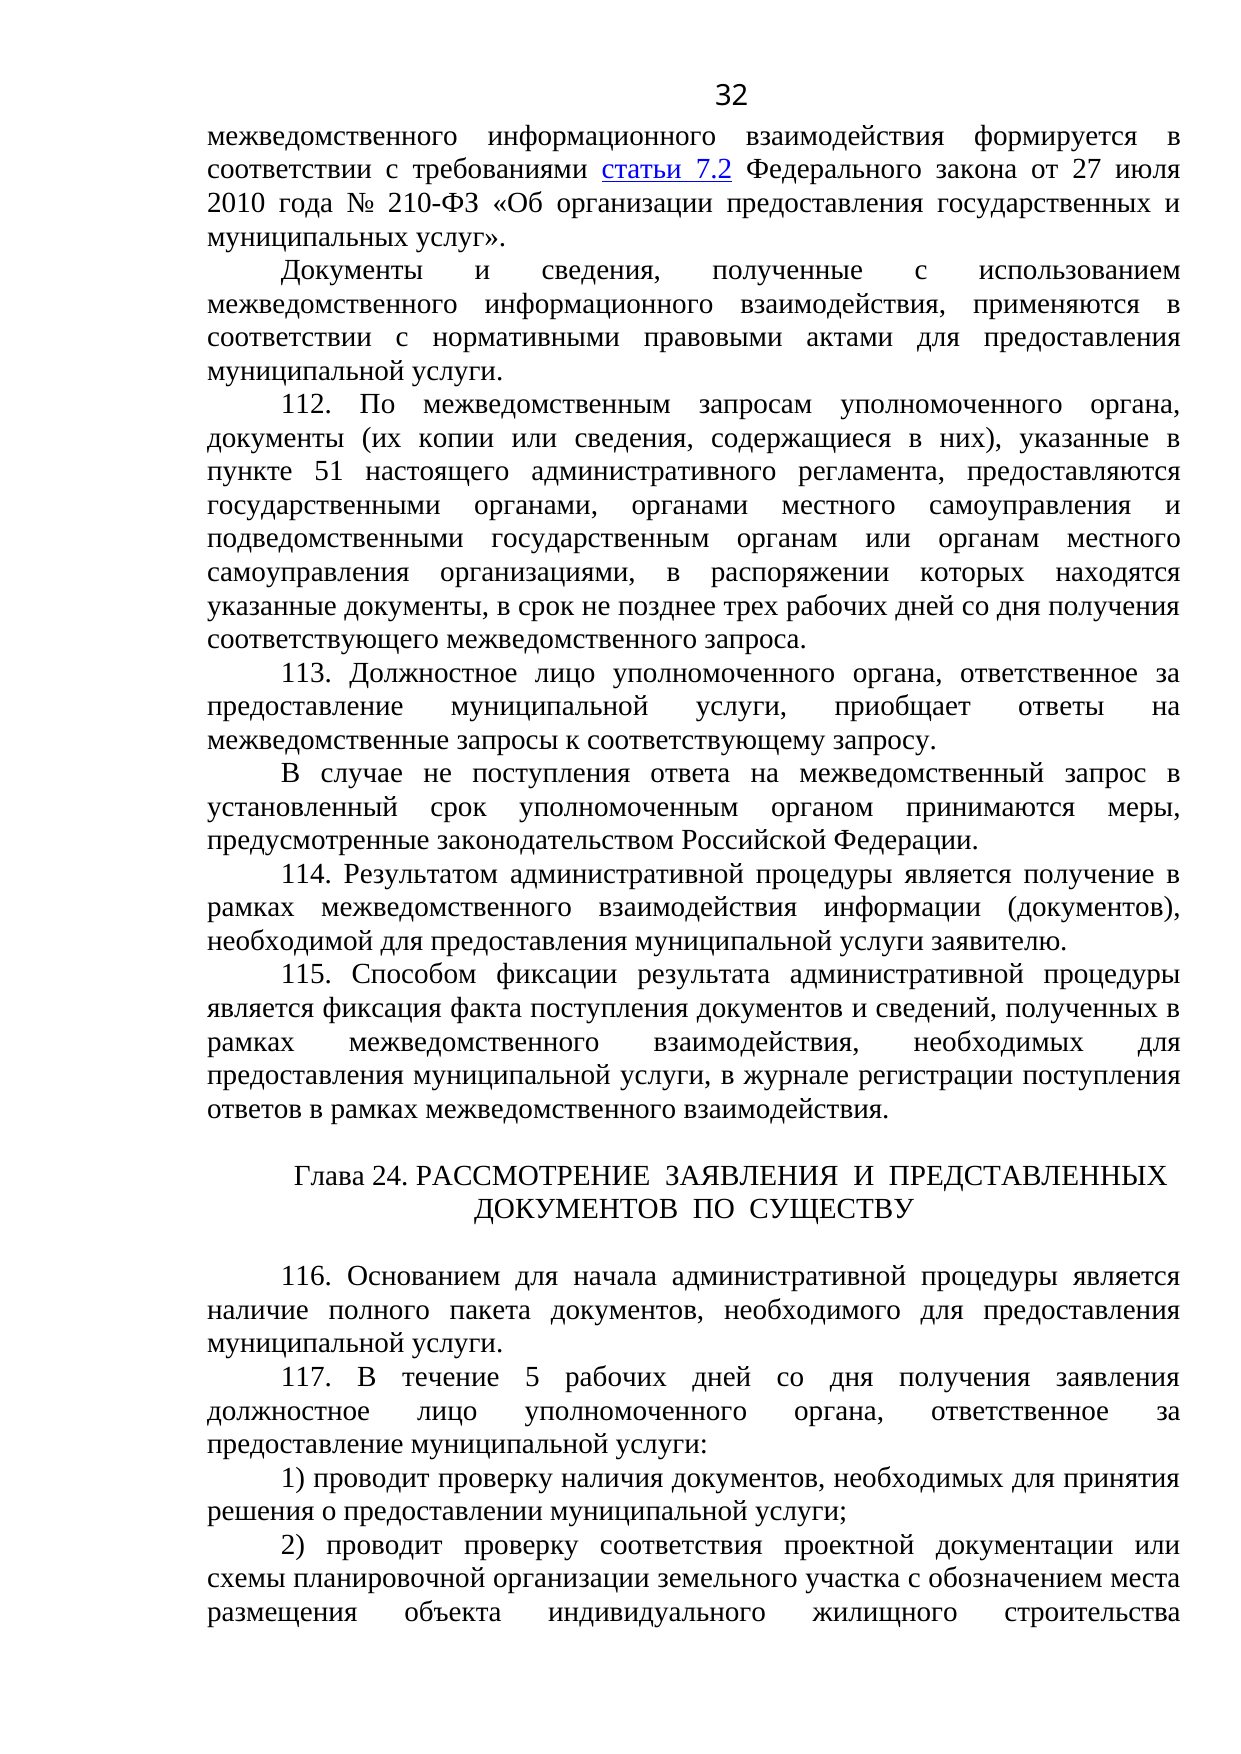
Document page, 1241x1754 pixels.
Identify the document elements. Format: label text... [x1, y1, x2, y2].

text В случае не поступления ответа на межведомственный запрос в установленный срок уполномоченным органом принимаются меры, предусмотренные законодательством Российской Федерации. [207, 755, 1181, 856]
text 112. По межведомственным запросам уполномоченного органа, документы (их копии или сведения, содержащиеся в них), указанные в пункте 51 настоящего административного регламента, предоставляются государственными органами, органами местного самоуправления и подведомственными государственным органам или органам местного самоуправления организациями, в распоряжении которых находятся указанные документы, в срок не позднее трех рабочих дней со дня получения соответствующего межведомственного запроса. [207, 386, 1181, 655]
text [207, 1527, 1181, 1627]
text Глава 24. РАССМОТРЕНИЕ ЗАЯВЛЕНИЯ И ПРЕДСТАВЛЕННЫХ ДОКУМЕНТОВ ПО СУЩЕСТВУ [207, 1158, 1181, 1225]
text 115. Способом фиксации результата административной процедуры является фиксация факта поступления документов и сведений, полученных в рамках межведомственного взаимодействия, необходимых для предоставления муниципальной услуги, в журнале регистрации поступления ответов в рамках межведомственного взаимодействия. [207, 957, 1181, 1124]
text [207, 118, 1181, 252]
text Документы и сведения, полученные с использованием межведомственного информационного взаимодействия, применяются в соответствии с нормативными правовыми актами для предоставления муниципальной услуги. [207, 252, 1181, 386]
text 117. В течение 5 рабочих дней со дня получения заявления должностное лицо уполномоченного органа, ответственное за предоставление муниципальной услуги: [207, 1359, 1181, 1460]
text 114. Результатом административной процедуры является получение в рамках межведомственного взаимодействия информации (документов), необходимой для предоставления муниципальной услуги заявителю. [207, 856, 1181, 957]
text 113. Должностное лицо уполномоченного органа, ответственное за предоставление муниципальной услуги, приобщает ответы на межведомственные запросы к соответствующему запросу. [207, 655, 1181, 755]
text 116. Основанием для начала административной процедуры является наличие полного пакета документов, необходимого для предоставления муниципальной услуги. [207, 1258, 1181, 1359]
text 1) проводит проверку наличия документов, необходимых для принятия решения о предоставлении муниципальной услуги; [207, 1460, 1181, 1527]
